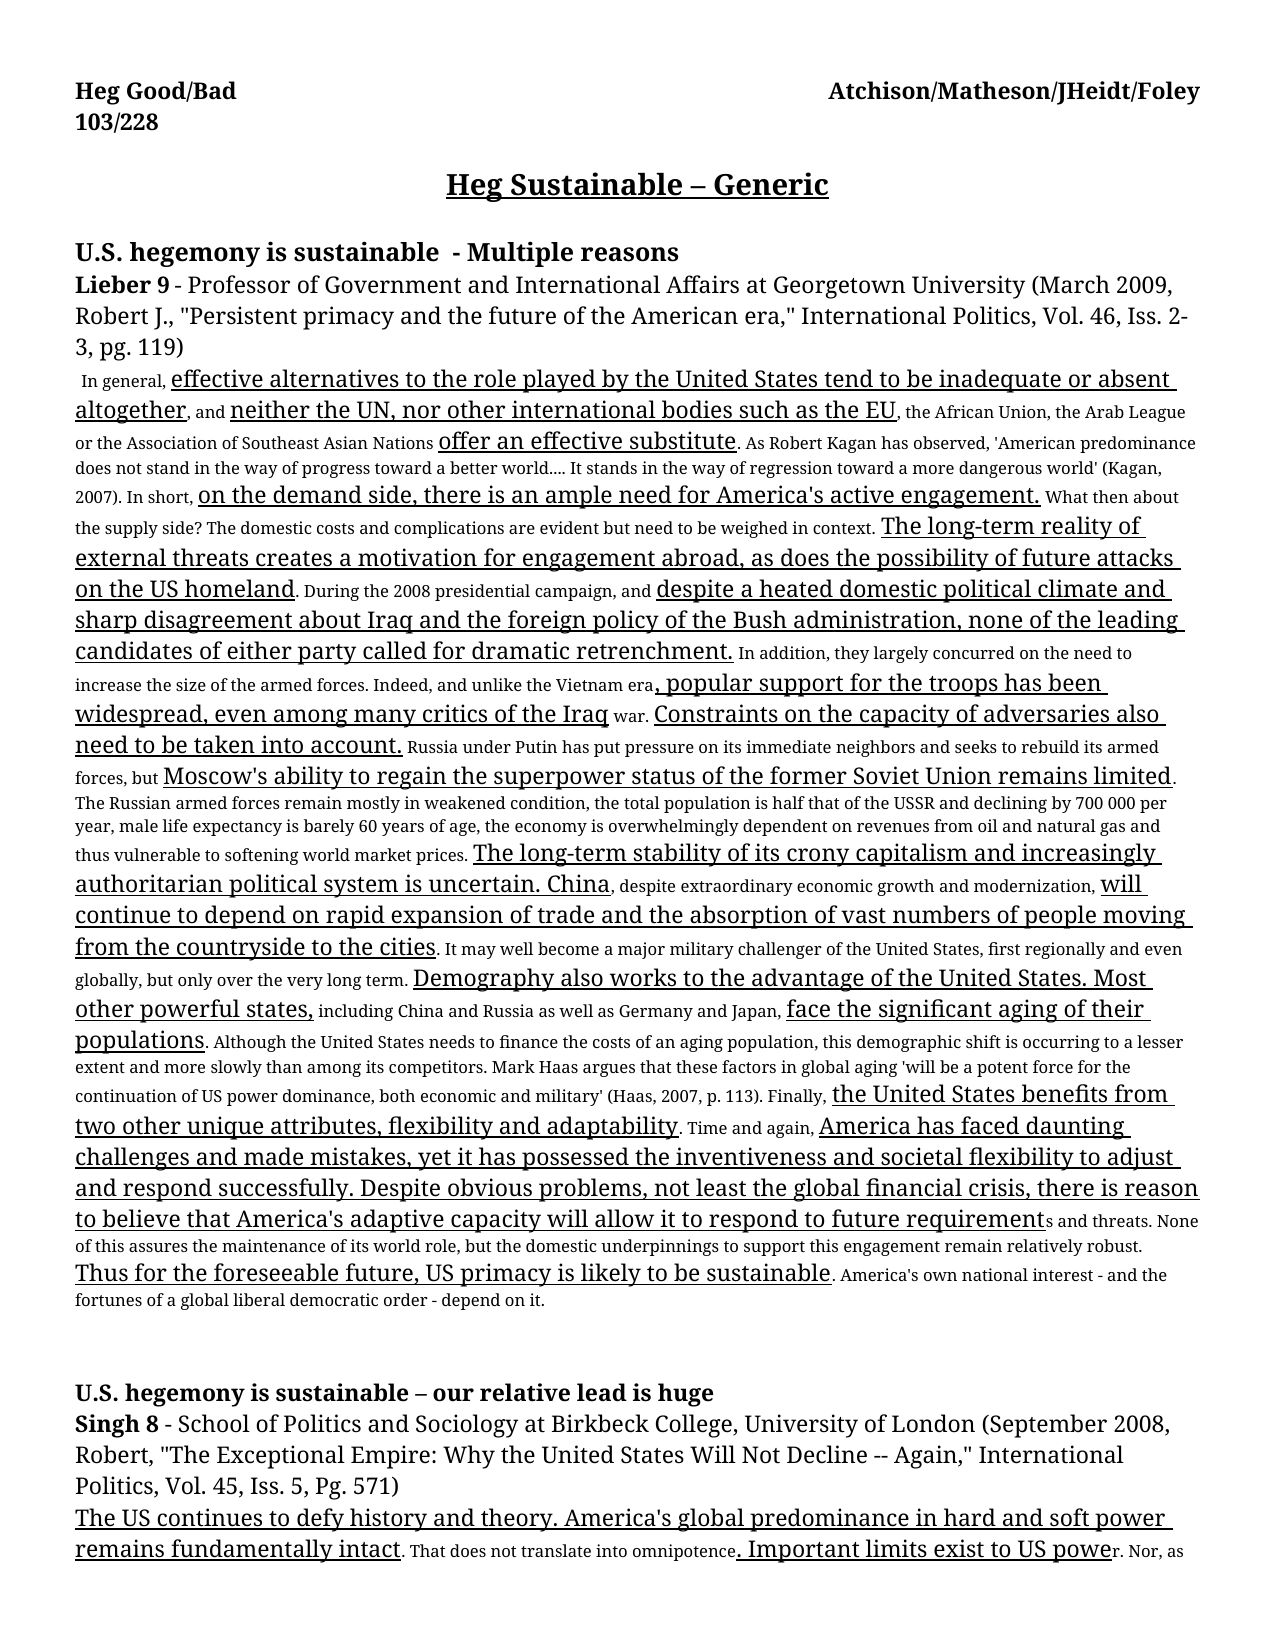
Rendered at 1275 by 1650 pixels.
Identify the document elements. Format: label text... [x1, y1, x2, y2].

subtitle U.S. hegemony is sustainable – our relative lead is huge [75, 1377, 1200, 1408]
subtitle U.S. hegemony is sustainable - Multiple reasons [75, 235, 1200, 269]
subtitle Heg Sustainable – Generic [75, 164, 1200, 203]
text Lieber 9 - Professor of Government and International Affairs at Georgetown University (March 2009, Robert J., "Persistent primacy and the future of the American era," International Politics, Vol. 46, Iss. 2-3, pg. 119) [75, 269, 1200, 362]
text In general, effective alternatives to the role played by the United States tend to be inadequate or absent altogether, and neither the UN, nor other international bodies such as the EU, the African Union, the Arab League or the Association of Southeast Asian Nations offer an effective substitute. As Robert Kagan has observed, 'American predominance does not stand in the way of progress toward a better world.... It stands in the way of regression toward a more dangerous world' (Kagan, 2007). In short, on the demand side, there is an ample need for America's active engagement. What then about the supply side? The domestic costs and complications are evident but need to be weighed in context. The long-term reality of external threats creates a motivation for engagement abroad, as does the possibility of future attacks on the US homeland. During the 2008 presidential campaign, and despite a heated domestic political climate and sharp disagreement about Iraq and the foreign policy of the Bush administration, none of the leading candidates of either party called for dramatic retrenchment. In addition, they largely concurred on the need to increase the size of the armed forces. Indeed, and unlike the Vietnam era, popular support for the troops has been widespread, even among many critics of the Iraq war. Constraints on the capacity of adversaries also need to be taken into account. Russia under Putin has put pressure on its immediate neighbors and seeks to rebuild its armed forces, but Moscow's ability to regain the superpower status of the former Soviet Union remains limited. The Russian armed forces remain mostly in weakened condition, the total population is half that of the USSR and declining by 700 000 per year, male life expectancy is barely 60 years of age, the economy is overwhelmingly dependent on revenues from oil and natural gas and thus vulnerable to softening world market prices. The long-term stability of its crony capitalism and increasingly authoritarian political system is uncertain. China, despite extraordinary economic growth and modernization, will continue to depend on rapid expansion of trade and the absorption of vast numbers of people moving from the countryside to the cities. It may well become a major military challenger of the United States, first regionally and even globally, but only over the very long term. Demography also works to the advantage of the United States. Most other powerful states, including China and Russia as well as Germany and Japan, face the significant aging of their populations. Although the United States needs to finance the costs of an aging population, this demographic shift is occurring to a lesser extent and more slowly than among its competitors. Mark Haas argues that these factors in global aging 'will be a potent force for the continuation of US power dominance, both economic and military' (Haas, 2007, p. 113). Finally, the United States benefits from two other unique attributes, flexibility and adaptability. Time and again, America has faced daunting challenges and made mistakes, yet it has possessed the inventiveness and societal flexibility to adjust and respond successfully. Despite obvious problems, not least the global financial crisis, there is reason to believe that America's adaptive capacity will allow it to respond to future requirements and threats. None of this assures the maintenance of its world role, but the domestic underpinnings to support this engagement remain relatively robust. Thus for the foreseeable future, US primacy is likely to be sustainable. America's own national interest - and the fortunes of a global liberal democratic order - depend on it. [75, 362, 1200, 1199]
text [75, 1502, 1200, 1564]
text Singh 8 - School of Politics and Sociology at Birkbeck College, University of London (September 2008, Robert, "The Exceptional Empire: Why the United States Will Not Decline -- Again," International Politics, Vol. 45, Iss. 5, Pg. 571) [75, 1408, 1200, 1502]
